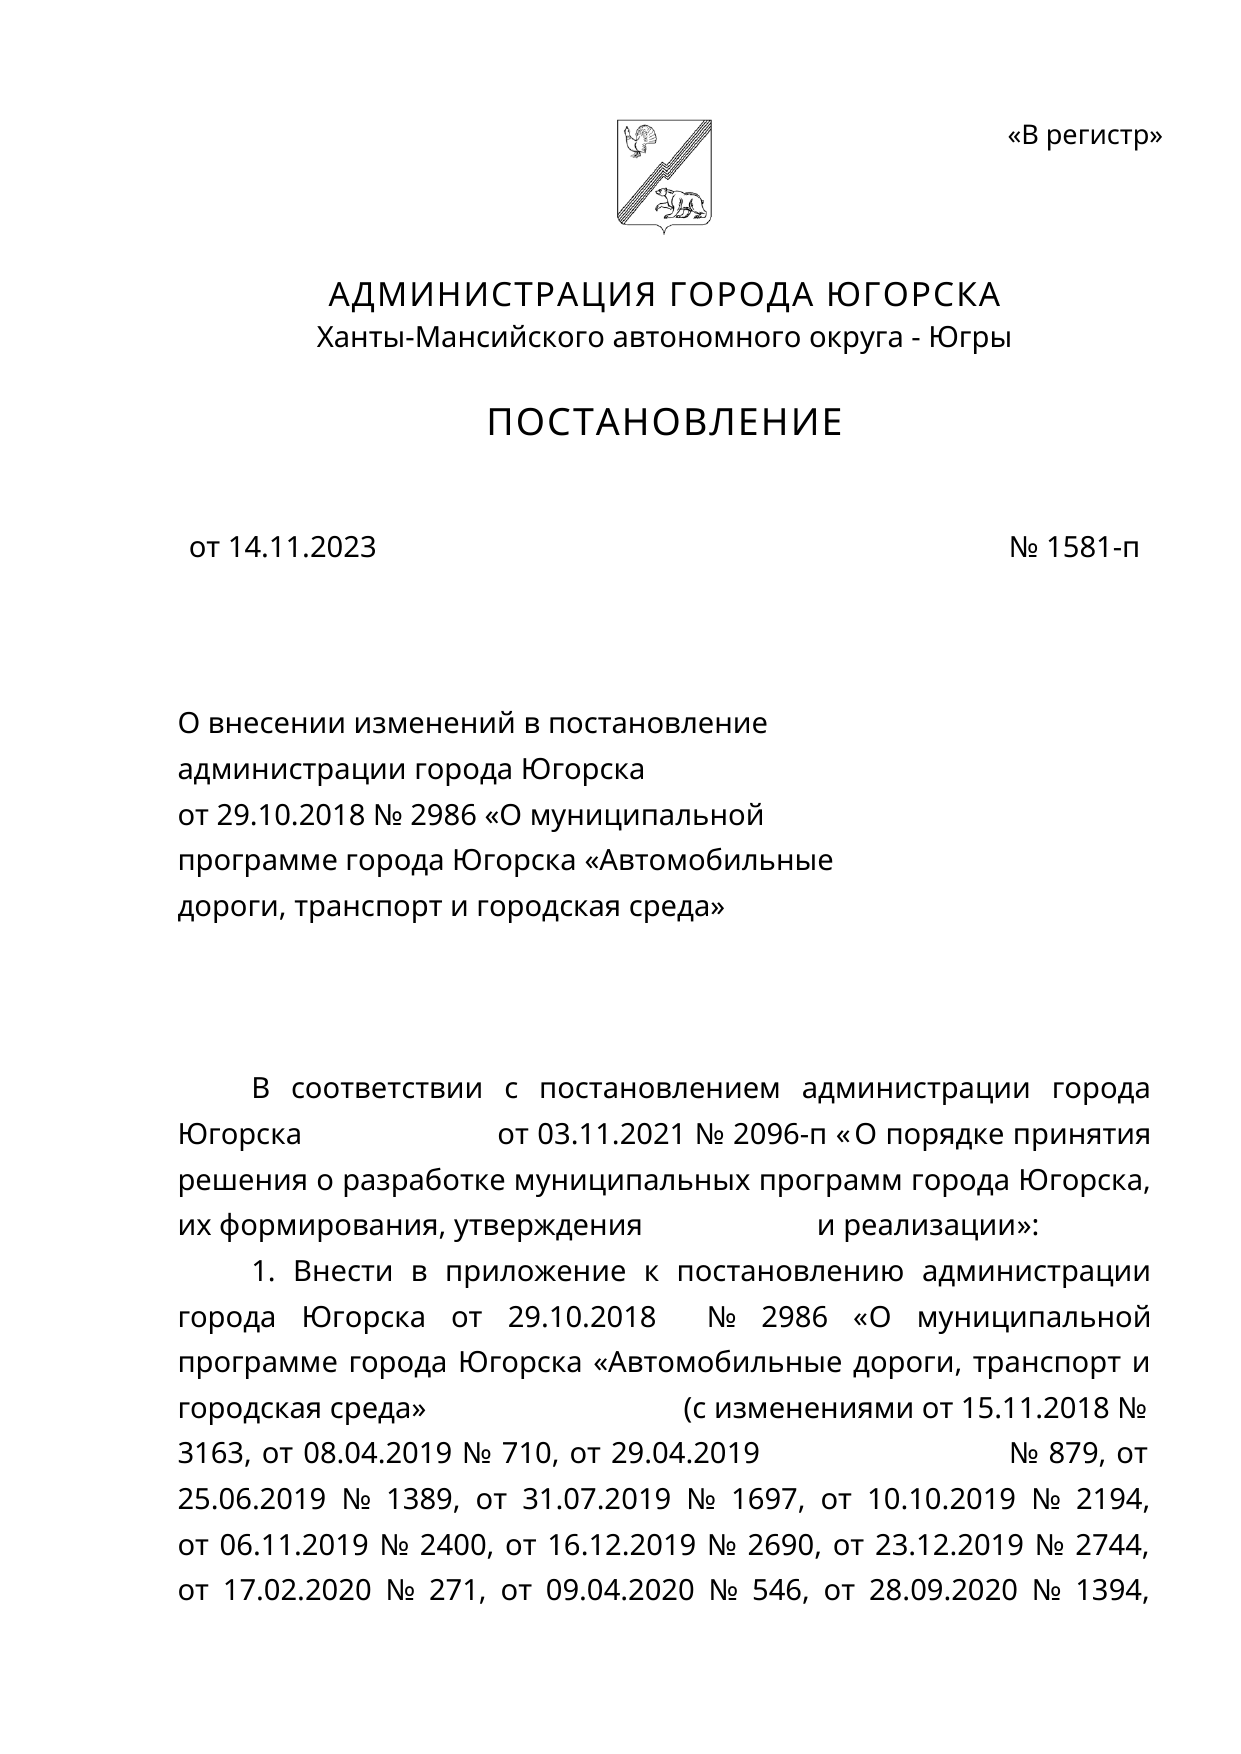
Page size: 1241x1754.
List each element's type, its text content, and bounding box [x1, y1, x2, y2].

text Ханты-Мансийского автономного округа - Югры [177, 316, 1152, 356]
table_header № 1581-п [677, 526, 1152, 566]
picture [616, 118, 713, 237]
text от 29.10.2018 № 2986 «О муниципальной [177, 794, 1152, 834]
text дороги, транспорт и городская среда» [177, 885, 1152, 925]
text О внесении изменений в постановление [177, 703, 1152, 742]
text В соответствии с постановлением администрации города Югорска от 03.11.2021 № 2096-п «О порядке принятия решения о разработке муниципальных программ города Югорска, их формирования, утверждения и реализации»: [177, 1068, 1152, 1244]
text программе города Югорска «Автомобильные [177, 839, 1152, 879]
table_header от 14.11.2023 [177, 526, 677, 566]
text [177, 1250, 1152, 1609]
text администрации города Югорска [177, 748, 1152, 788]
list ПОСТАНОВЛЕНИЕ [177, 396, 1152, 447]
text АДМИНИСТРАЦИЯ ГОРОДА ЮГОРСКА [177, 271, 1152, 316]
